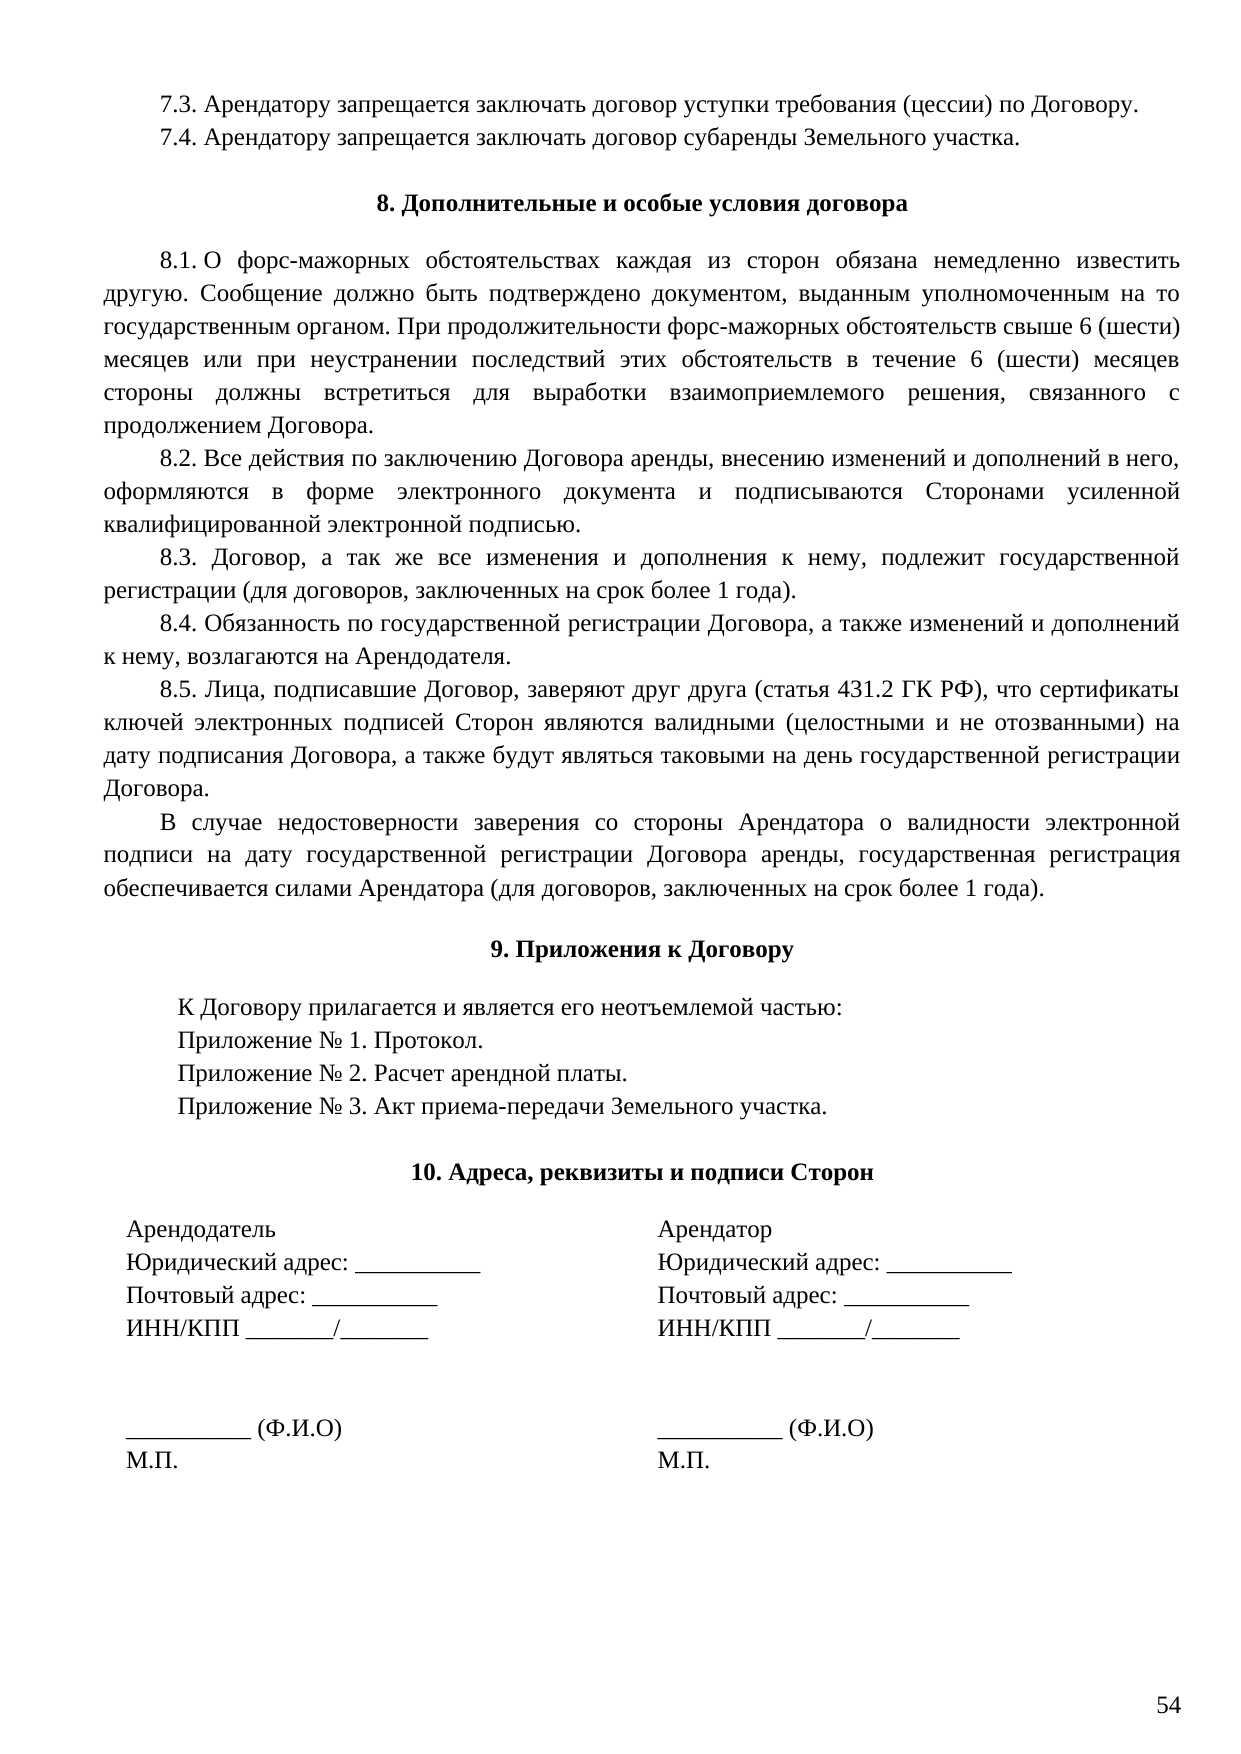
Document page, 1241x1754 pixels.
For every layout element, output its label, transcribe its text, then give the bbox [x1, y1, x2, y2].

text 9. Приложения к Договору [103, 934, 1181, 963]
text 8.3. Договор, а так же все изменения и дополнения к нему, подлежит государственной регистрации (для договоров, заключенных на срок более 1 года). [103, 542, 1181, 604]
table_header Арендодатель Юридический адрес: __________ Почтовый адрес: __________ ИНН/КПП _______/_______ __________ (Ф.И.О) М.П. [115, 1215, 646, 1479]
text Приложение № 2. Расчет арендной платы. [103, 1058, 1181, 1087]
text К Договору прилагается и является его неотъемлемой частью: [103, 992, 1181, 1021]
table_header Арендатор Юридический адрес: __________ Почтовый адрес: __________ ИНН/КПП _______/_______ __________ (Ф.И.О) М.П. [646, 1215, 1178, 1479]
text 10. Адреса, реквизиты и подписи Сторон [103, 1157, 1181, 1186]
text 8.5. Лица, подписавшие Договор, заверяют друг друга (статья 431.2 ГК РФ), что сертификаты ключей электронных подписей Сторон являются валидными (целостными и не отозванными) на дату подписания Договора, а также будут являться таковыми на день государственной регистрации Договора. [103, 674, 1181, 802]
text 7.3. Арендатору запрещается заключать договор уступки требования (цессии) по Договору. [103, 89, 1181, 117]
text 8.1. О форс-мажорных обстоятельствах каждая из сторон обязана немедленно известить другую. Сообщение должно быть подтверждено документом, выданным уполномоченным на то государственным органом. При продолжительности форс-мажорных обстоятельств свыше 6 (шести) месяцев или при неустранении последствий этих обстоятельств в течение 6 (шести) месяцев стороны должны встретиться для выработки взаимоприемлемого решения, связанного с продолжением Договора. [103, 245, 1181, 439]
text 8. Дополнительные и особые условия договора [103, 188, 1181, 216]
text 8.4. Обязанность по государственной регистрации Договора, а также изменений и дополнений к нему, возлагаются на Арендодателя. [103, 608, 1181, 670]
text 8.2. Все действия по заключению Договора аренды, внесению изменений и дополнений в него, оформляются в форме электронного документа и подписываются Сторонами усиленной квалифицированной электронной подписью. [103, 443, 1181, 538]
text Приложение № 1. Протокол. [103, 1025, 1181, 1054]
text В случае недостоверности заверения со стороны Арендатора о валидности электронной подписи на дату государственной регистрации Договора аренды, государственная регистрация обеспечивается силами Арендатора (для договоров, заключенных на срок более 1 года). [103, 807, 1181, 901]
text 7.4. Арендатору запрещается заключать договор субаренды Земельного участка. [103, 122, 1181, 150]
text Приложение № 3. Акт приема-передачи Земельного участка. [103, 1091, 1181, 1120]
